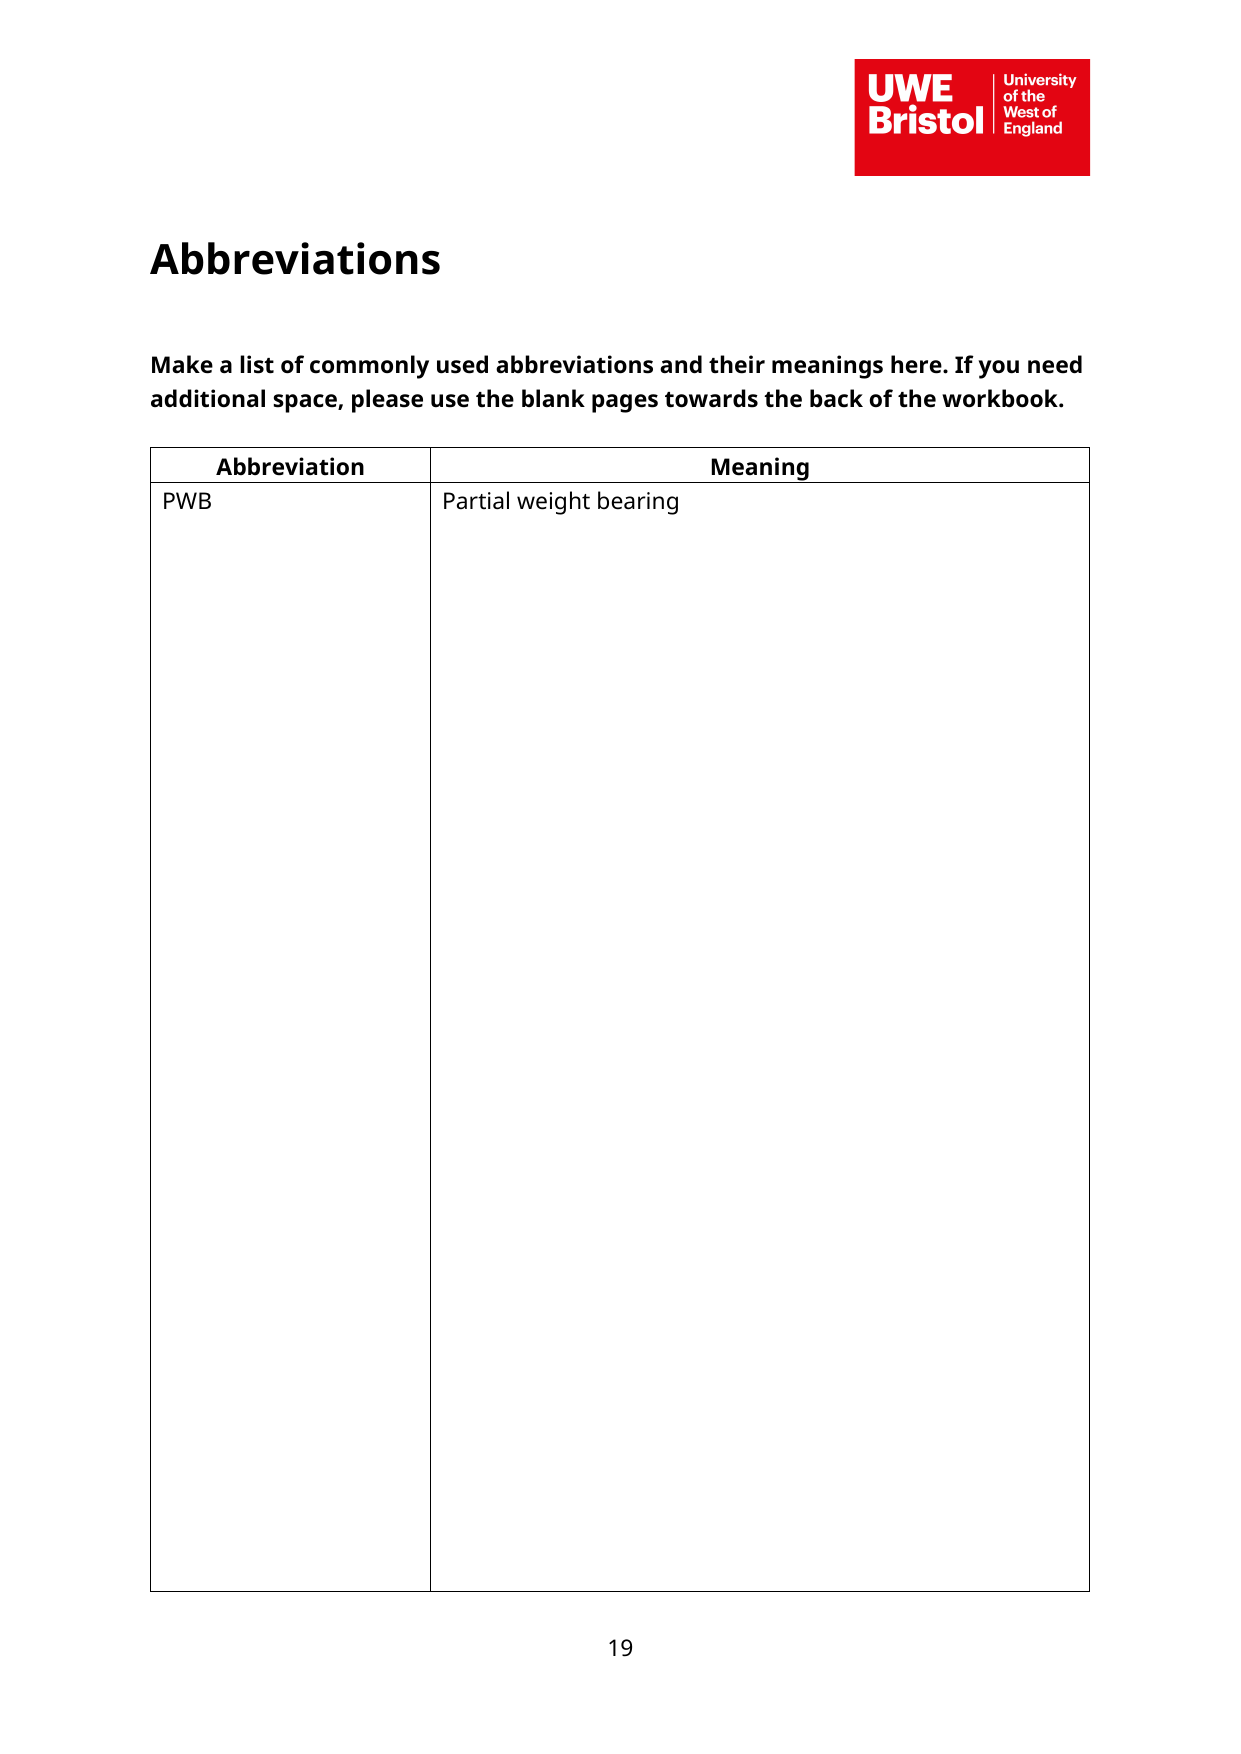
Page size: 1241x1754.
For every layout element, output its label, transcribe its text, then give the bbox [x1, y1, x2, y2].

table_header Abbreviation [151, 448, 430, 482]
table_header Meaning [431, 448, 1089, 482]
picture [854, 59, 1091, 176]
table_cell Partial weight bearing [431, 483, 1089, 1591]
text Make a list of commonly used abbreviations and their meanings here. If you need additional space, please use the blank pages towards the back of the workbook. [150, 347, 1090, 414]
table_cell PWB [151, 483, 430, 1591]
subtitle Abbreviations [150, 234, 1090, 284]
